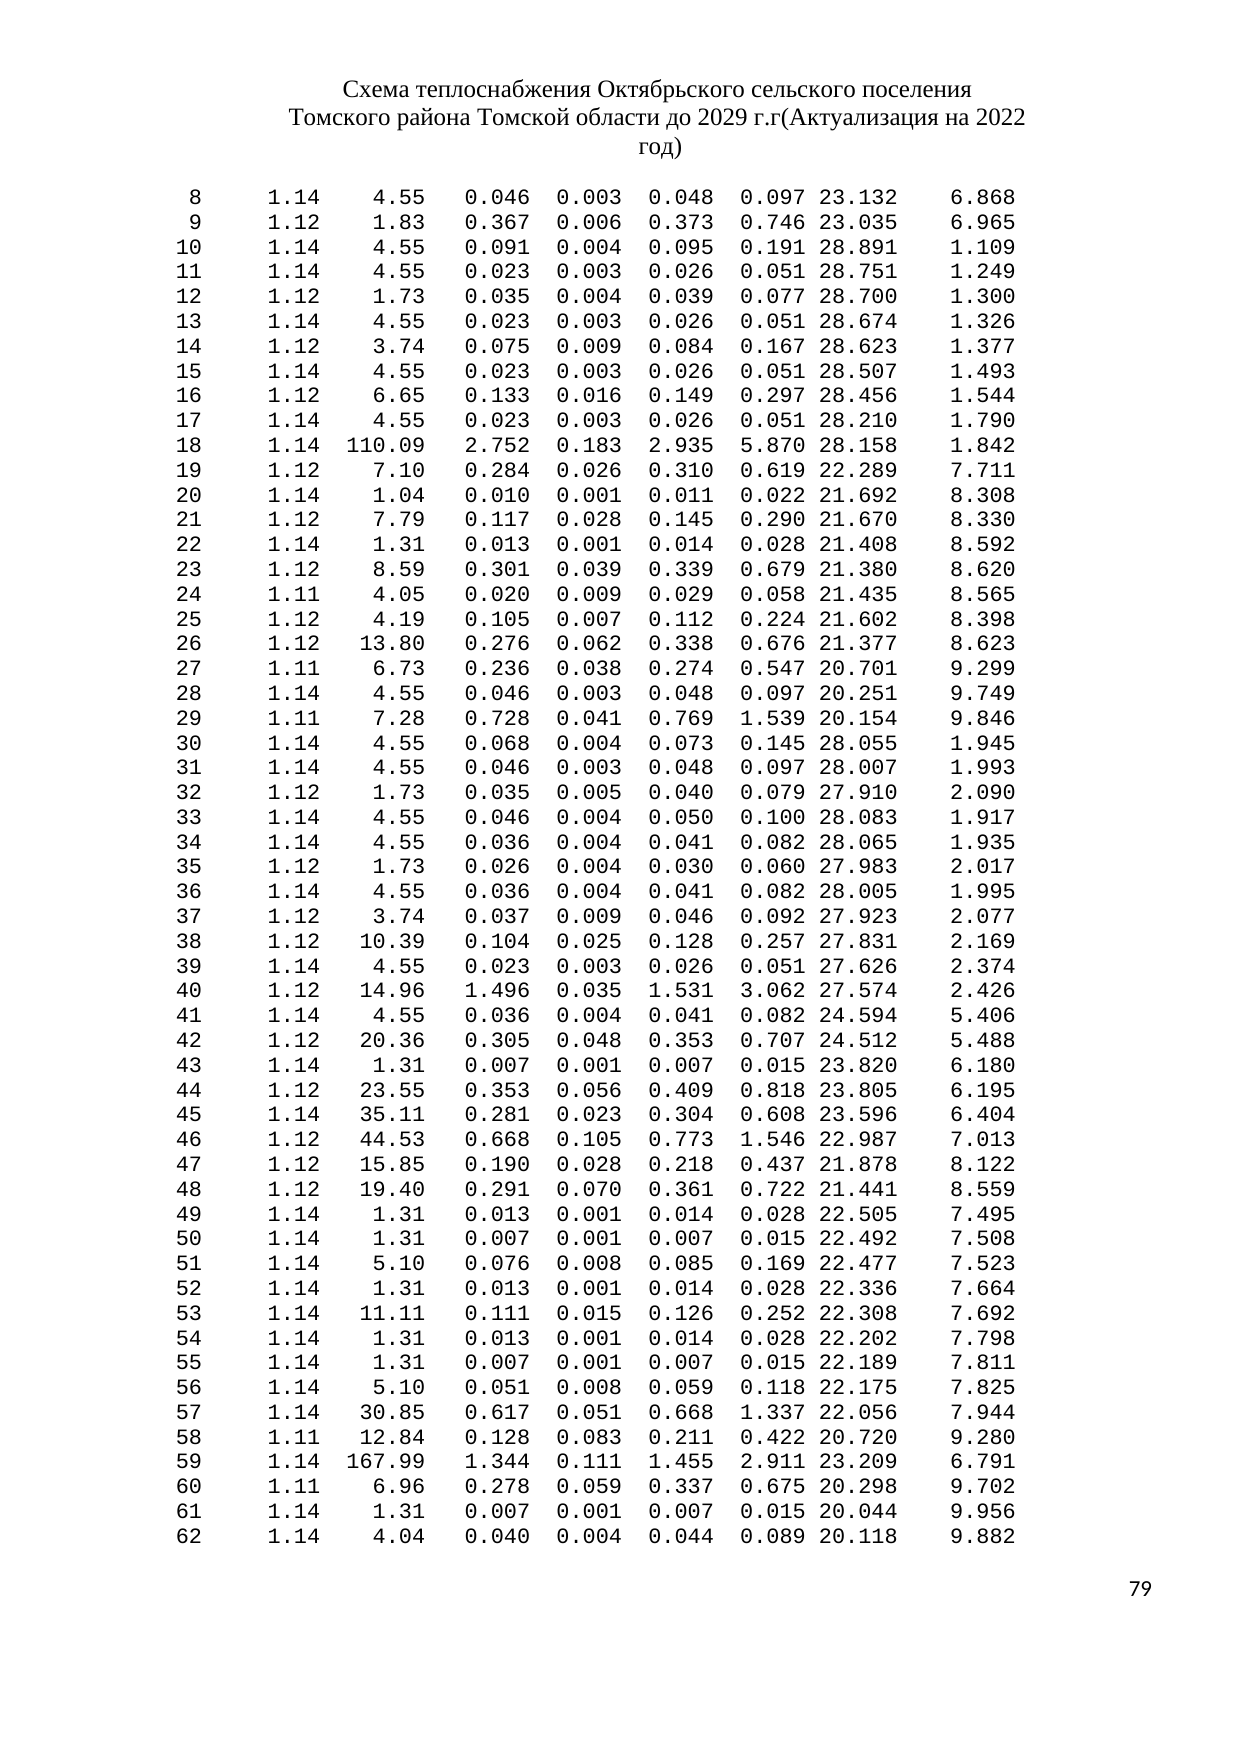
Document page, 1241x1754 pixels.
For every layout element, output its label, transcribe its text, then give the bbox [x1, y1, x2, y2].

text 49 1.14 1.31 0.013 0.001 0.014 0.028 22.505 7.495 [162, 1203, 1152, 1228]
text 41 1.14 4.55 0.036 0.004 0.041 0.082 24.594 5.406 [162, 1004, 1152, 1029]
text 27 1.11 6.73 0.236 0.038 0.274 0.547 20.701 9.299 [162, 657, 1152, 682]
text 43 1.14 1.31 0.007 0.001 0.007 0.015 23.820 6.180 [162, 1054, 1152, 1079]
text 12 1.12 1.73 0.035 0.004 0.039 0.077 28.700 1.300 [162, 286, 1152, 310]
text 45 1.14 35.11 0.281 0.023 0.304 0.608 23.596 6.404 [162, 1104, 1152, 1128]
text 42 1.12 20.36 0.305 0.048 0.353 0.707 24.512 5.488 [162, 1029, 1152, 1054]
text 34 1.14 4.55 0.036 0.004 0.041 0.082 28.065 1.935 [162, 831, 1152, 856]
text 16 1.12 6.65 0.133 0.016 0.149 0.297 28.456 1.544 [162, 385, 1152, 409]
text 55 1.14 1.31 0.007 0.001 0.007 0.015 22.189 7.811 [162, 1352, 1152, 1376]
text 25 1.12 4.19 0.105 0.007 0.112 0.224 21.602 8.398 [162, 608, 1152, 633]
text 58 1.11 12.84 0.128 0.083 0.211 0.422 20.720 9.280 [162, 1426, 1152, 1451]
text 17 1.14 4.55 0.023 0.003 0.026 0.051 28.210 1.790 [162, 409, 1152, 434]
text 53 1.14 11.11 0.111 0.015 0.126 0.252 22.308 7.692 [162, 1302, 1152, 1327]
text 57 1.14 30.85 0.617 0.051 0.668 1.337 22.056 7.944 [162, 1401, 1152, 1426]
text 56 1.14 5.10 0.051 0.008 0.059 0.118 22.175 7.825 [162, 1376, 1152, 1401]
text 23 1.12 8.59 0.301 0.039 0.339 0.679 21.380 8.620 [162, 558, 1152, 583]
text 9 1.12 1.83 0.367 0.006 0.373 0.746 23.035 6.965 [162, 211, 1152, 236]
text 19 1.12 7.10 0.284 0.026 0.310 0.619 22.289 7.711 [162, 459, 1152, 484]
text 60 1.11 6.96 0.278 0.059 0.337 0.675 20.298 9.702 [162, 1476, 1152, 1500]
text 36 1.14 4.55 0.036 0.004 0.041 0.082 28.005 1.995 [162, 881, 1152, 905]
text 35 1.12 1.73 0.026 0.004 0.030 0.060 27.983 2.017 [162, 856, 1152, 881]
text 54 1.14 1.31 0.013 0.001 0.014 0.028 22.202 7.798 [162, 1327, 1152, 1352]
text 52 1.14 1.31 0.013 0.001 0.014 0.028 22.336 7.664 [162, 1277, 1152, 1302]
text 21 1.12 7.79 0.117 0.028 0.145 0.290 21.670 8.330 [162, 509, 1152, 533]
text 44 1.12 23.55 0.353 0.056 0.409 0.818 23.805 6.195 [162, 1079, 1152, 1104]
text 38 1.12 10.39 0.104 0.025 0.128 0.257 27.831 2.169 [162, 930, 1152, 955]
text 39 1.14 4.55 0.023 0.003 0.026 0.051 27.626 2.374 [162, 955, 1152, 980]
text 33 1.14 4.55 0.046 0.004 0.050 0.100 28.083 1.917 [162, 806, 1152, 831]
text 50 1.14 1.31 0.007 0.001 0.007 0.015 22.492 7.508 [162, 1228, 1152, 1252]
text 15 1.14 4.55 0.023 0.003 0.026 0.051 28.507 1.493 [162, 360, 1152, 385]
text 24 1.11 4.05 0.020 0.009 0.029 0.058 21.435 8.565 [162, 583, 1152, 608]
text 26 1.12 13.80 0.276 0.062 0.338 0.676 21.377 8.623 [162, 633, 1152, 657]
text 29 1.11 7.28 0.728 0.041 0.769 1.539 20.154 9.846 [162, 707, 1152, 732]
text 37 1.12 3.74 0.037 0.009 0.046 0.092 27.923 2.077 [162, 905, 1152, 930]
text 48 1.12 19.40 0.291 0.070 0.361 0.722 21.441 8.559 [162, 1178, 1152, 1203]
text 11 1.14 4.55 0.023 0.003 0.026 0.051 28.751 1.249 [162, 261, 1152, 286]
text 46 1.12 44.53 0.668 0.105 0.773 1.546 22.987 7.013 [162, 1128, 1152, 1153]
text 59 1.14 167.99 1.344 0.111 1.455 2.911 23.209 6.791 [162, 1451, 1152, 1476]
text 62 1.14 4.04 0.040 0.004 0.044 0.089 20.118 9.882 [162, 1525, 1152, 1550]
text 51 1.14 5.10 0.076 0.008 0.085 0.169 22.477 7.523 [162, 1252, 1152, 1277]
text 47 1.12 15.85 0.190 0.028 0.218 0.437 21.878 8.122 [162, 1153, 1152, 1178]
text 14 1.12 3.74 0.075 0.009 0.084 0.167 28.623 1.377 [162, 335, 1152, 360]
text 40 1.12 14.96 1.496 0.035 1.531 3.062 27.574 2.426 [162, 980, 1152, 1004]
text 61 1.14 1.31 0.007 0.001 0.007 0.015 20.044 9.956 [162, 1500, 1152, 1525]
text 20 1.14 1.04 0.010 0.001 0.011 0.022 21.692 8.308 [162, 484, 1152, 509]
text 28 1.14 4.55 0.046 0.003 0.048 0.097 20.251 9.749 [162, 682, 1152, 707]
text 22 1.14 1.31 0.013 0.001 0.014 0.028 21.408 8.592 [162, 533, 1152, 558]
text 13 1.14 4.55 0.023 0.003 0.026 0.051 28.674 1.326 [162, 310, 1152, 335]
text 32 1.12 1.73 0.035 0.005 0.040 0.079 27.910 2.090 [162, 781, 1152, 806]
text 8 1.14 4.55 0.046 0.003 0.048 0.097 23.132 6.868 [162, 186, 1152, 211]
text 10 1.14 4.55 0.091 0.004 0.095 0.191 28.891 1.109 [162, 236, 1152, 261]
text 31 1.14 4.55 0.046 0.003 0.048 0.097 28.007 1.993 [162, 757, 1152, 781]
text 30 1.14 4.55 0.068 0.004 0.073 0.145 28.055 1.945 [162, 732, 1152, 757]
text 18 1.14 110.09 2.752 0.183 2.935 5.870 28.158 1.842 [162, 434, 1152, 459]
